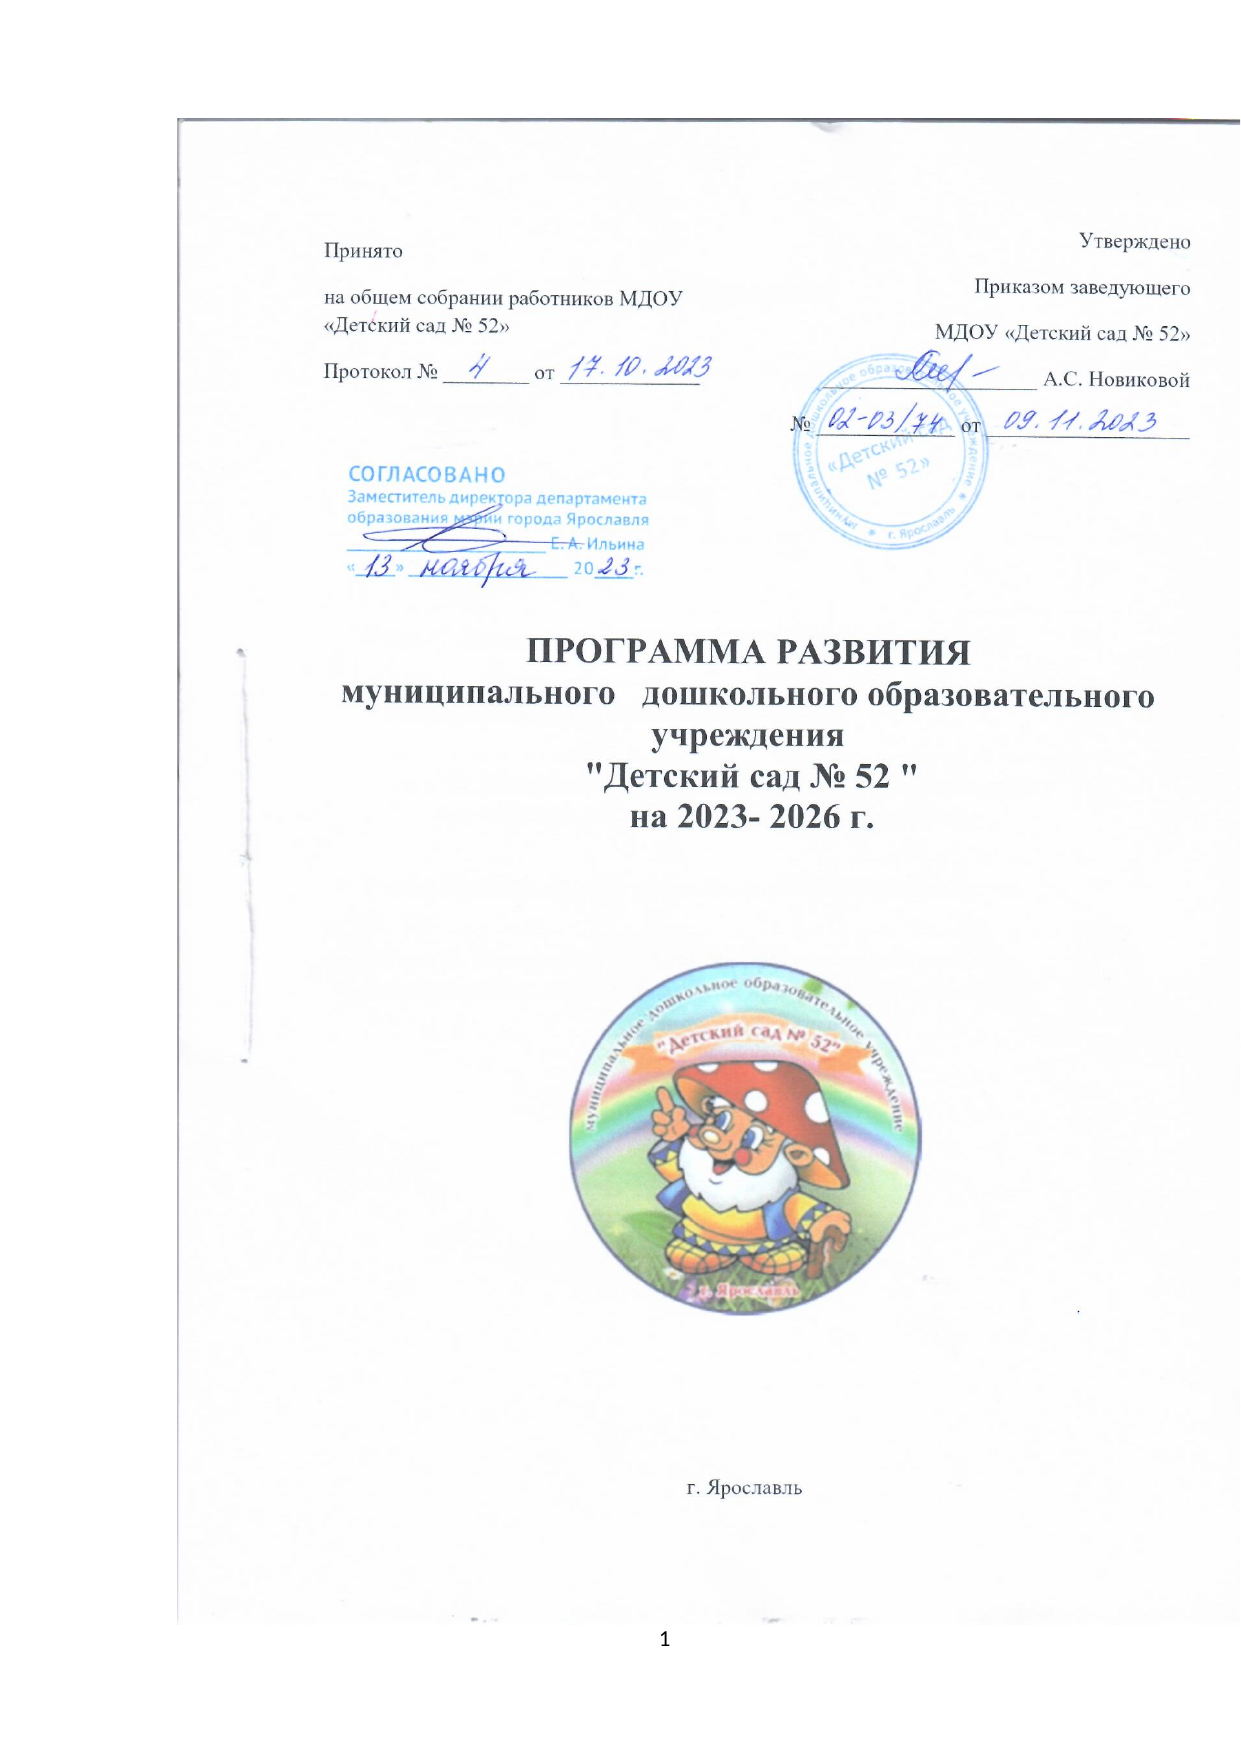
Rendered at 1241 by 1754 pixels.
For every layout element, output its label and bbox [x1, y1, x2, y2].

picture [177, 118, 1241, 1625]
